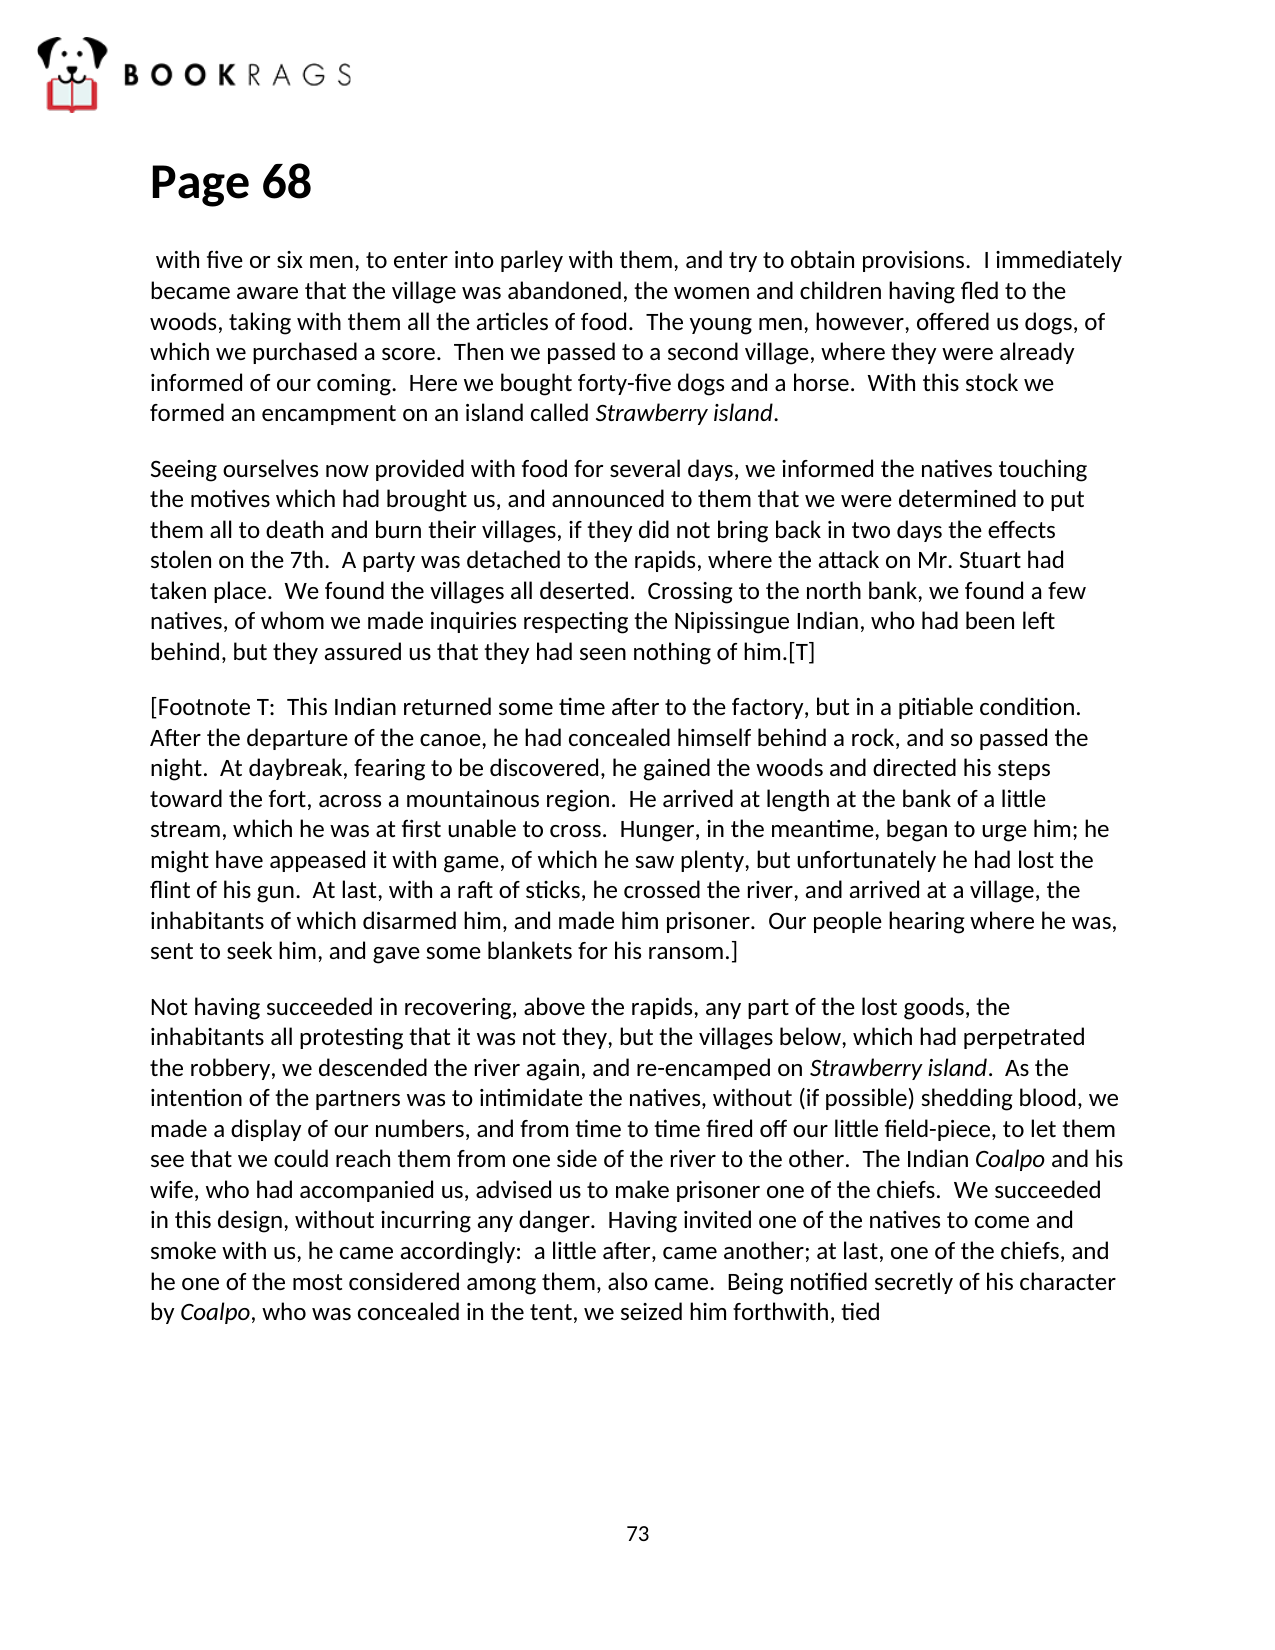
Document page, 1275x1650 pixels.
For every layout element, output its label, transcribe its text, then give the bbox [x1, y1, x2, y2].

text Seeing ourselves now provided with food for several days, we informed the natives touching the motives which had brought us, and announced to them that we were determined to put them all to death and burn their villages, if they did not bring back in two days the effects stolen on the 7th. A party was detached to the rapids, where the attack on Mr. Stuart had taken place. We found the villages all deserted. Crossing to the north bank, we found a few natives, of whom we made inquiries respecting the Nipissingue Indian, who had been left behind, but they assured us that they had seen nothing of him.[T] [150, 453, 1125, 666]
text [Footnote T: This Indian returned some time after to the factory, but in a pitiable condition. After the departure of the canoe, he had concealed himself behind a rock, and so passed the night. At daybreak, fearing to be discovered, he gained the woods and directed his steps toward the fort, across a mountainous region. He arrived at length at the bank of a little stream, which he was at first unable to cross. Hunger, in the meantime, began to urge him; he might have appeased it with game, of which he saw plenty, but unfortunately he had lost the flint of his gun. At last, with a raft of sticks, he crossed the river, and arrived at a village, the inhabitants of which disarmed him, and made him prisoner. Our people hearing where he was, sent to seek him, and gave some blankets for his ransom.] [150, 691, 1125, 966]
text Page 68 [150, 150, 1125, 211]
picture [37, 37, 351, 113]
text Not having succeeded in recovering, above the rapids, any part of the lost goods, the inhabitants all protesting that it was not they, but the villages below, which had perpetrated the robbery, we descended the river again, and re-encamped on Strawberry island. As the intention of the partners was to intimidate the natives, without (if possible) shedding blood, we made a display of our numbers, and from time to time fired off our little field-piece, to let them see that we could reach them from one side of the river to the other. The Indian Coalpo and his wife, who had accompanied us, advised us to make prisoner one of the chiefs. We succeeded in this design, without incurring any danger. Having invited one of the natives to come and smoke with us, he came accordingly: a little after, came another; at last, one of the chiefs, and he one of the most considered among them, also came. Being notified secretly of his character by Coalpo, who was concealed in the tent, we seized him forthwith, tied [150, 991, 1125, 1327]
text with five or six men, to enter into parley with them, and try to obtain provisions. I immediately became aware that the village was abandoned, the women and children having fled to the woods, taking with them all the articles of food. The young men, however, offered us dogs, of which we purchased a score. Then we passed to a second village, where they were already informed of our coming. Here we bought forty-five dogs and a horse. With this stock we formed an encampment on an island called Strawberry island. [150, 244, 1125, 428]
